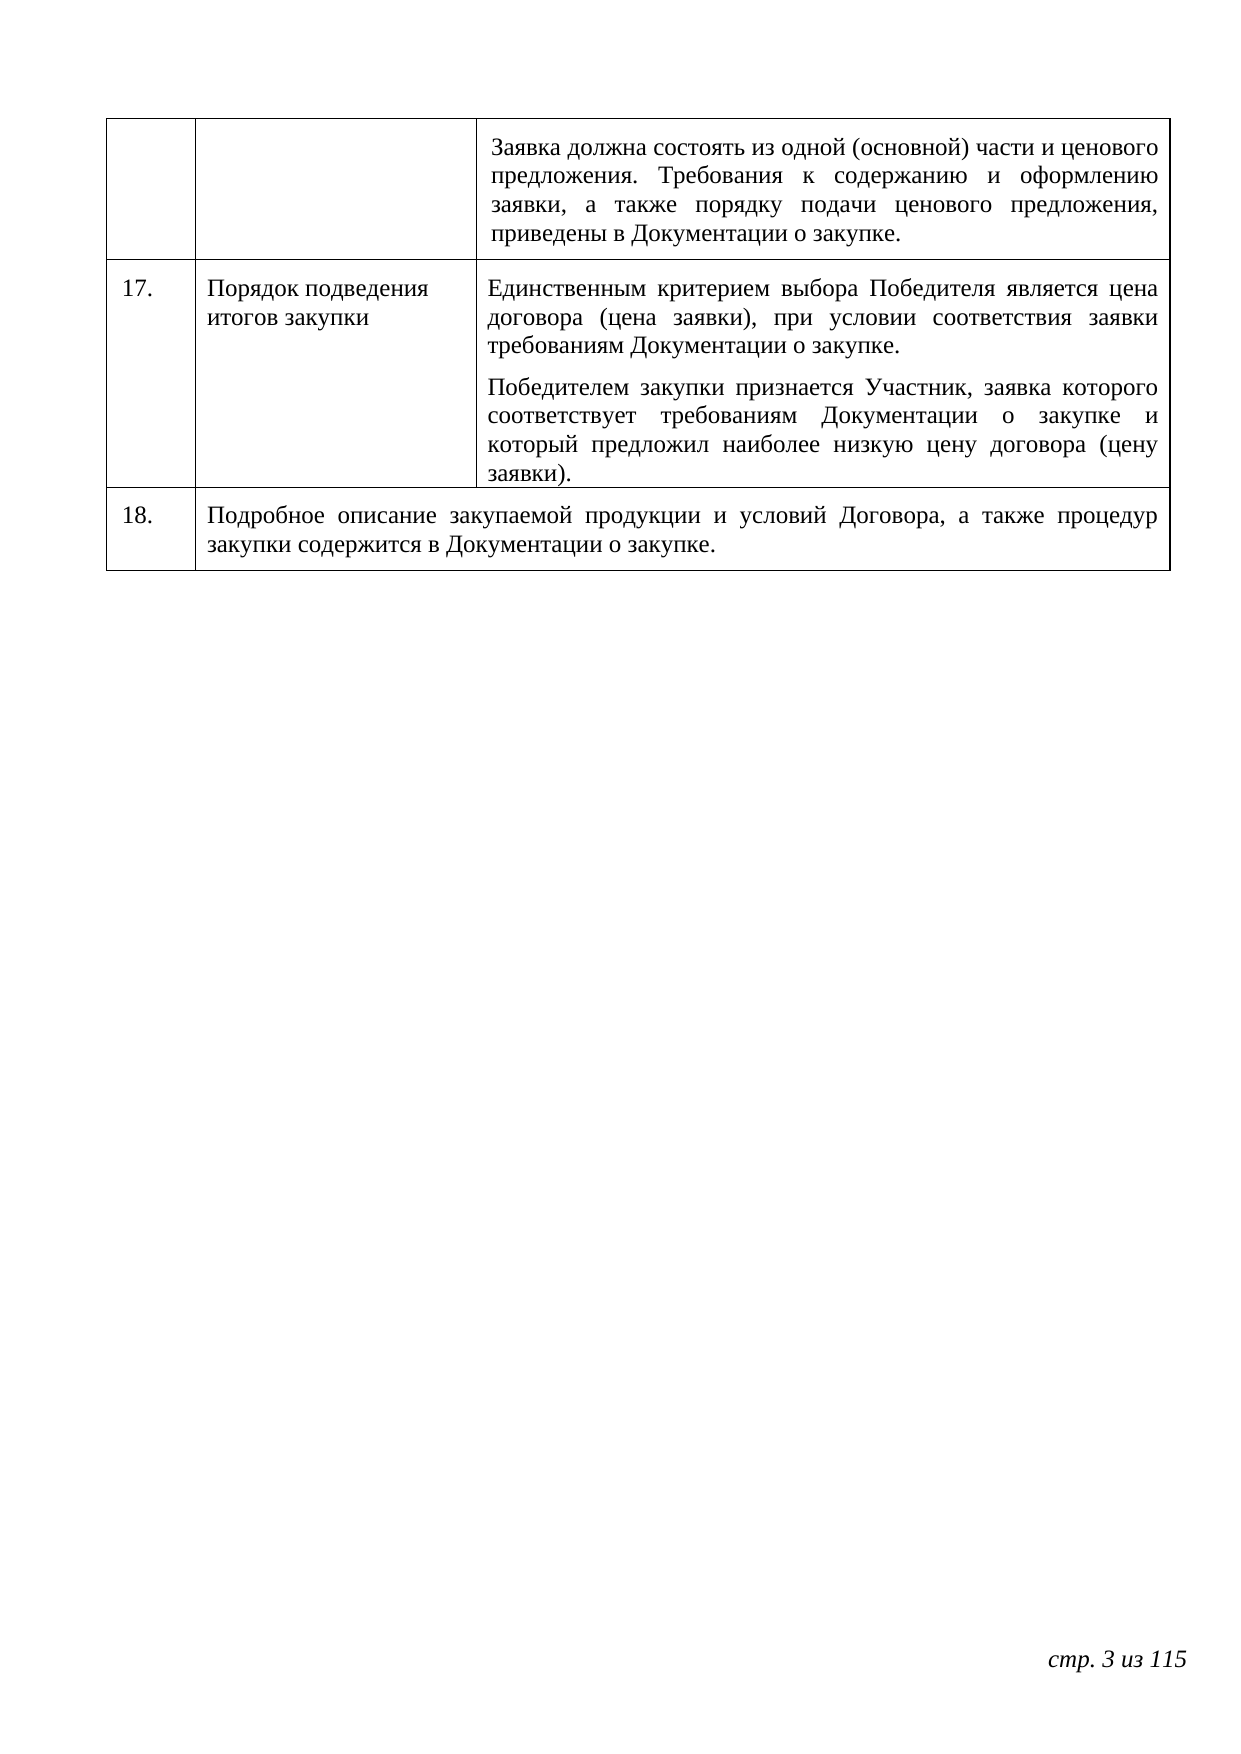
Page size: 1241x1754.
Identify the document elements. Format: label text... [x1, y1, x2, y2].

table_cell [107, 488, 195, 570]
table_cell [107, 260, 195, 487]
table_cell [107, 119, 195, 259]
table_cell Подробное описание закупаемой продукции и условий Договора, а также процедур закупки содержится в Документации о закупке. [196, 488, 1169, 570]
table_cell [196, 119, 476, 259]
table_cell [477, 119, 1169, 259]
table_cell Порядок подведения итогов закупки [196, 260, 476, 487]
table_cell Единственным критерием выбора Победителя является цена договора (цена заявки), при условии соответствия заявки требованиям Документации о закупке. Победителем закупки признается Участник, заявка которого соответствует требованиям Документации о закупке и который предложил наиболее низкую цену договора (цену заявки). [477, 260, 1169, 487]
